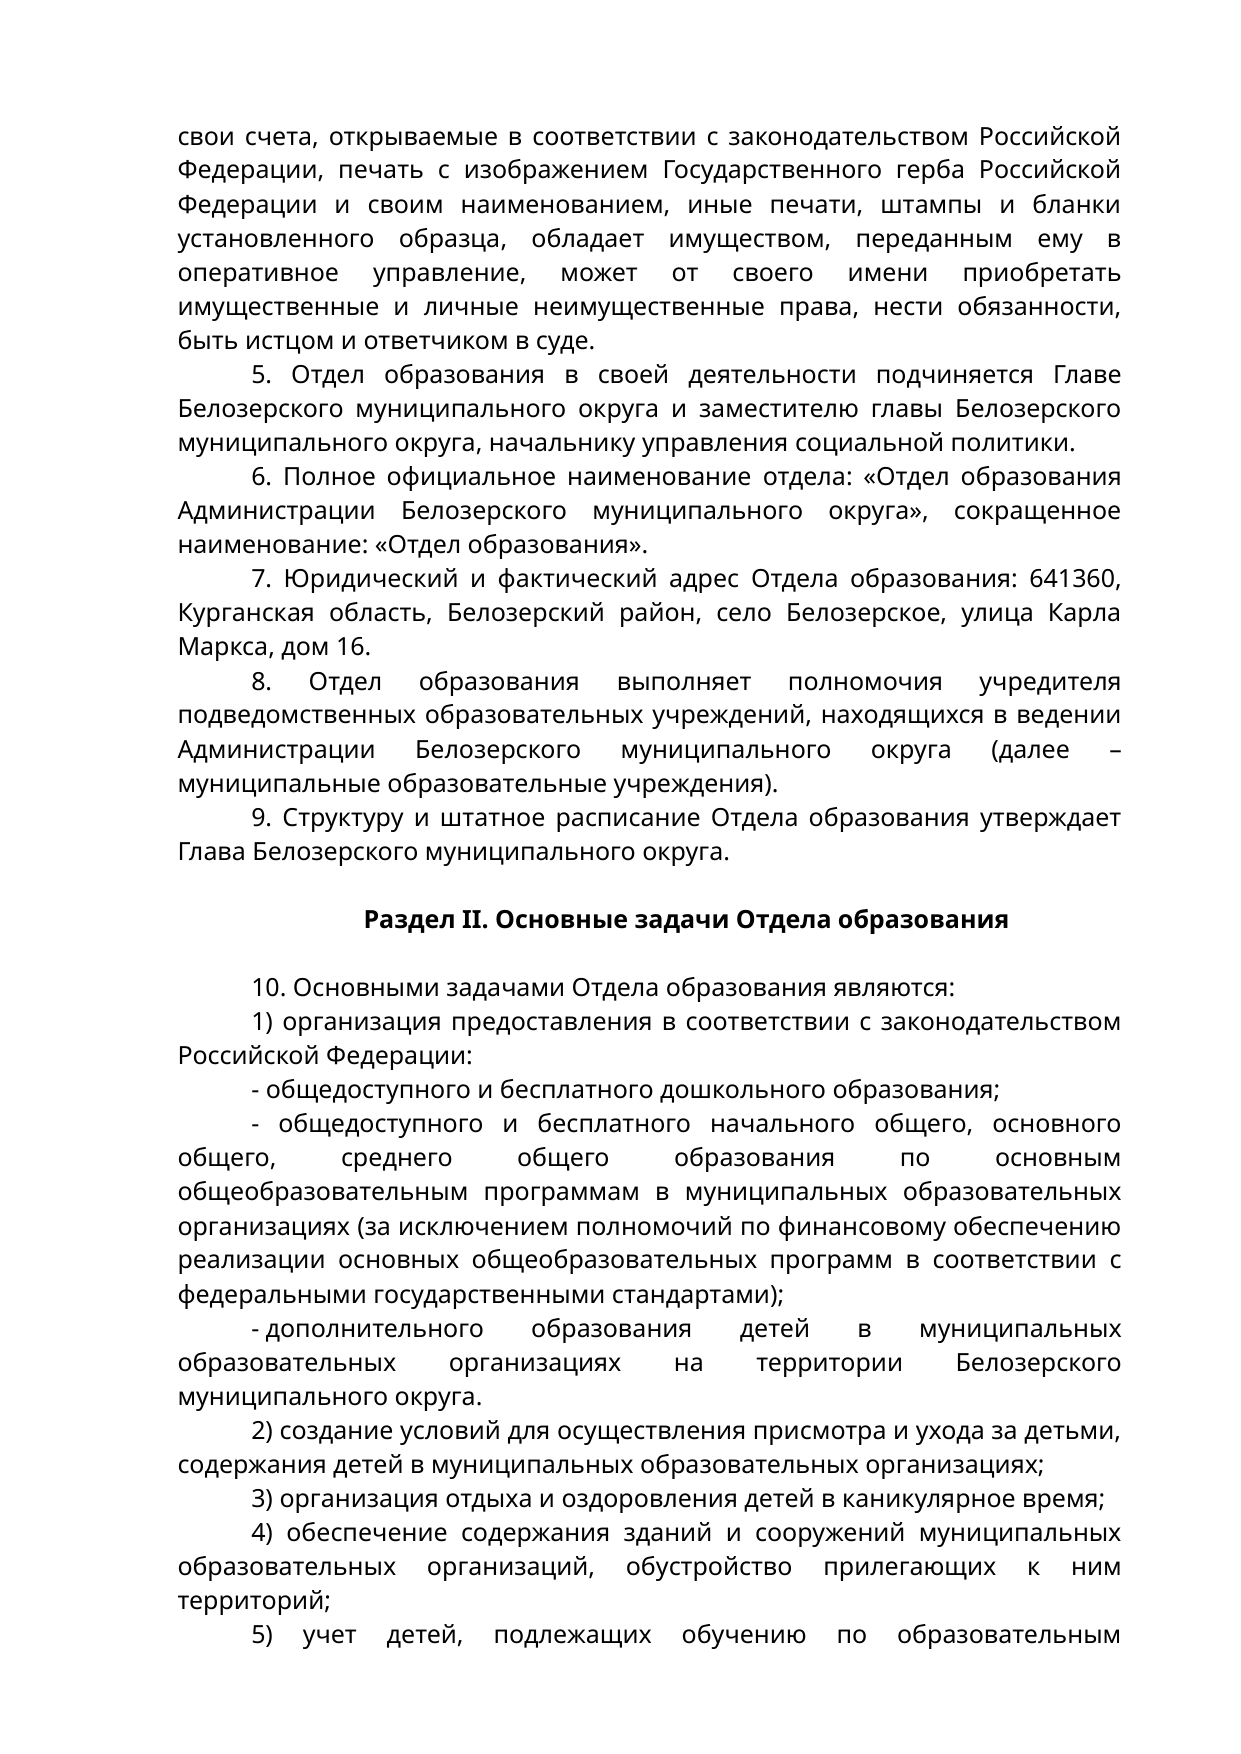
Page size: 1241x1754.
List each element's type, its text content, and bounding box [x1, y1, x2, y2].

text - общедоступного и бесплатного начального общего, основного общего, среднего общего образования по основным общеобразовательным программам в муниципальных образовательных организациях (за исключением полномочий по финансовому обеспечению реализации основных общеобразовательных программ в соответствии с федеральными государственными стандартами); [177, 1106, 1122, 1310]
text 8. Отдел образования выполняет полномочия учредителя подведомственных образовательных учреждений, находящихся в ведении Администрации Белозерского муниципального округа (далее – муниципальные образовательные учреждения). [177, 663, 1122, 799]
text 4) обеспечение содержания зданий и сооружений муниципальных образовательных организаций, обустройство прилегающих к ним территорий; [177, 1515, 1122, 1617]
text 2) создание условий для осуществления присмотра и ухода за детьми, содержания детей в муниципальных образовательных организациях; [177, 1412, 1122, 1481]
text Раздел II. Основные задачи Отдела образования [177, 902, 1122, 936]
text 3) организация отдыха и оздоровления детей в каникулярное время; [177, 1481, 1122, 1515]
text 10. Основными задачами Отдела образования являются: [177, 970, 1122, 1004]
text - дополнительного образования детей в муниципальных образовательных организациях на территории Белозерского муниципального округа. [177, 1310, 1122, 1412]
text - общедоступного и бесплатного дошкольного образования; [177, 1072, 1122, 1106]
text 7. Юридический и фактический адрес Отдела образования: 641360, Курганская область, Белозерский район, село Белозерское, улица Карла Маркса, дом 16. [177, 561, 1122, 663]
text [177, 118, 1122, 357]
text 5. Отдел образования в своей деятельности подчиняется Главе Белозерского муниципального округа и заместителю главы Белозерского муниципального округа, начальнику управления социальной политики. [177, 357, 1122, 459]
text 6. Полное официальное наименование отдела: «Отдел образования Администрации Белозерского муниципального округа», сокращенное наименование: «Отдел образования». [177, 459, 1122, 561]
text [177, 1617, 1122, 1651]
text 1) организация предоставления в соответствии с законодательством Российской Федерации: [177, 1004, 1122, 1072]
text 9. Структуру и штатное расписание Отдела образования утверждает Глава Белозерского муниципального округа. [177, 799, 1122, 867]
